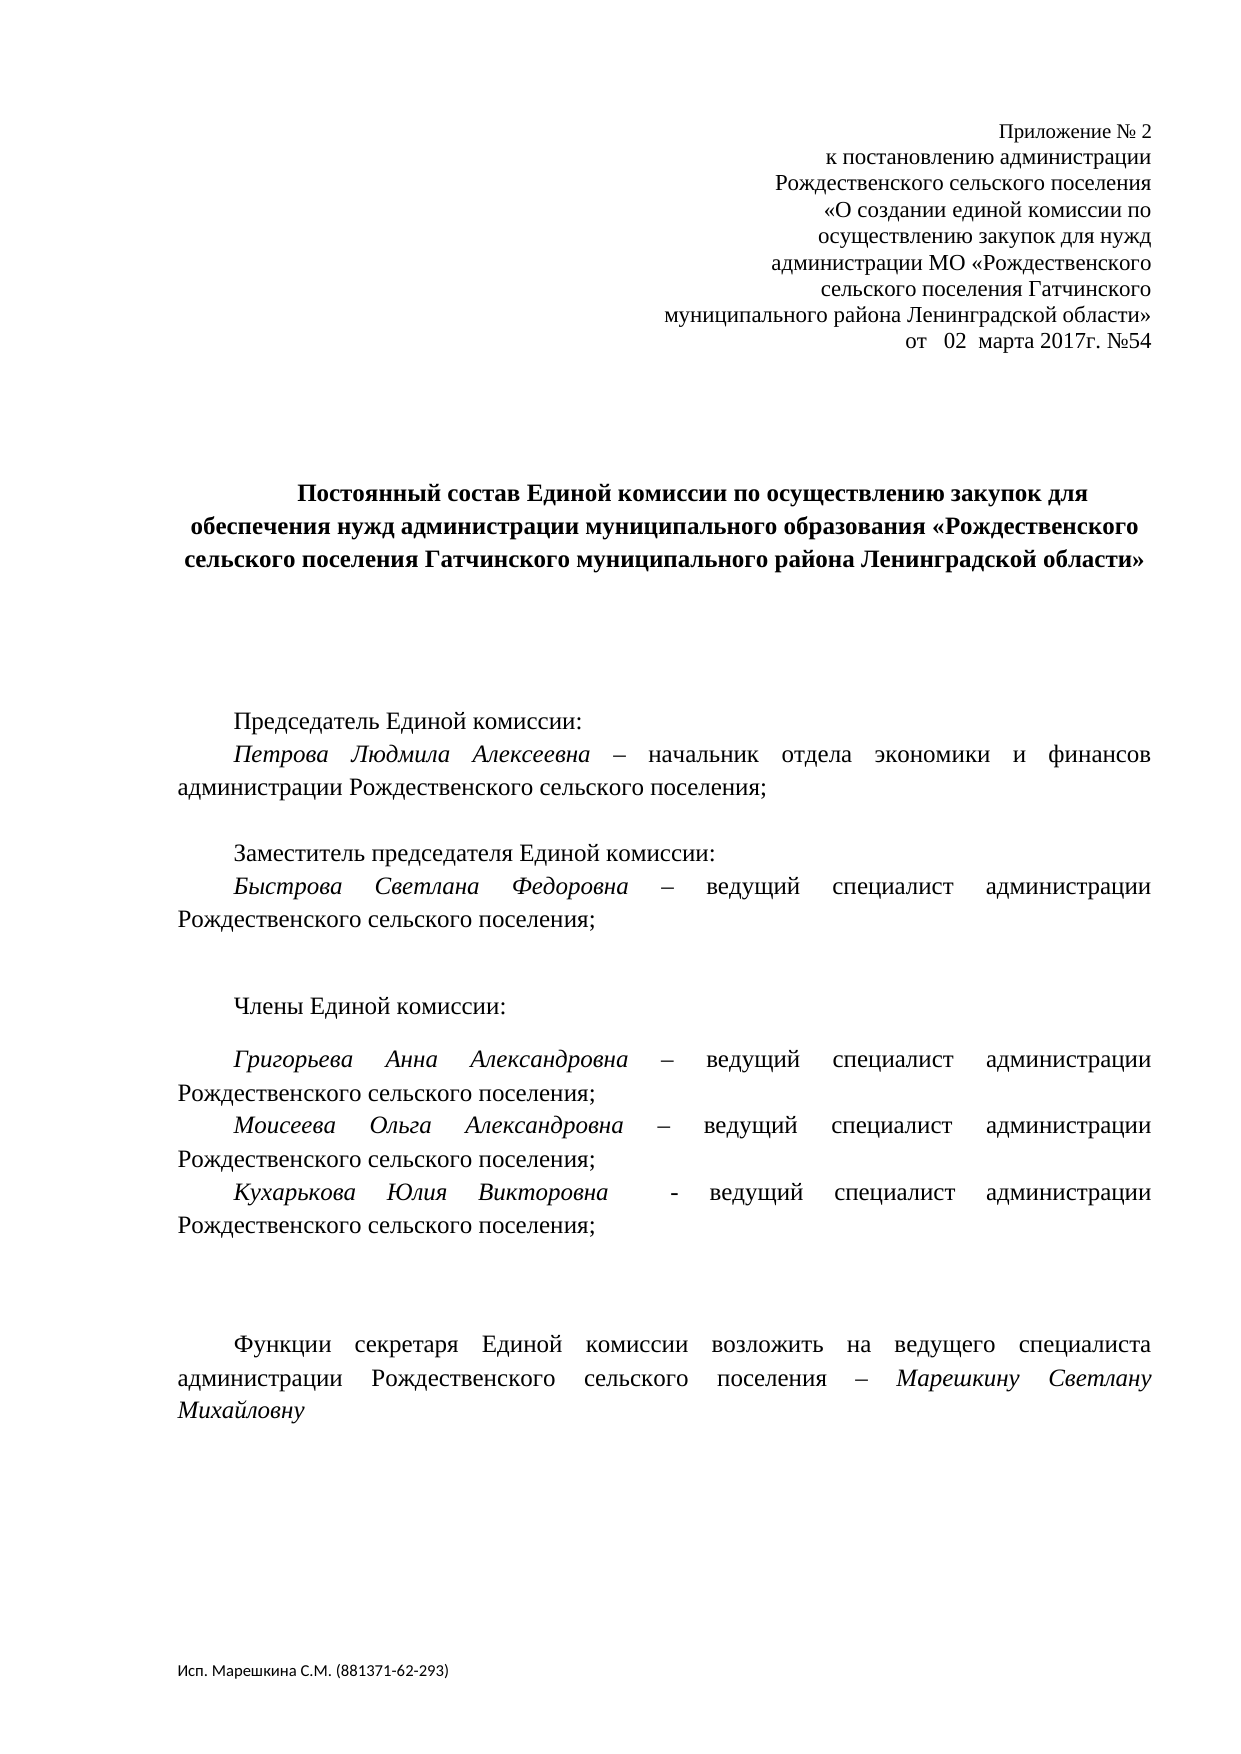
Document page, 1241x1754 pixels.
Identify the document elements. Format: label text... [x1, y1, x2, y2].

text к постановлению администрации [177, 143, 1152, 169]
text от 02 марта 2017г. №54 [177, 328, 1152, 354]
text Председатель Единой комиссии: [177, 706, 1152, 734]
text Постоянный состав Единой комиссии по осуществлению закупок для обеспечения нужд администрации муниципального образования «Рождественского сельского поселения Гатчинского муниципального района Ленинградской области» [177, 478, 1152, 573]
text сельского поселения Гатчинского [177, 275, 1152, 301]
text муниципального района Ленинградской области» [177, 301, 1152, 328]
text Рождественского сельского поселения [177, 169, 1152, 196]
text осуществлению закупок для нужд [177, 222, 1152, 248]
text Петрова Людмила Алексеевна – начальник отдела экономики и финансов администрации Рождественского сельского поселения; [177, 739, 1152, 801]
text Моисеева Ольга Александровна – ведущий специалист администрации Рождественского сельского поселения; [177, 1111, 1152, 1172]
text Функции секретаря Единой комиссии возложить на ведущего специалиста администрации Рождественского сельского поселения – Марешкину Светлану Михайловну [177, 1329, 1152, 1424]
text Приложение № 2 [591, 118, 1152, 143]
text Григорьева Анна Александровна – ведущий специалист администрации Рождественского сельского поселения; [177, 1044, 1152, 1106]
text Кухарькова Юлия Викторовна - ведущий специалист администрации Рождественского сельского поселения; [177, 1177, 1152, 1238]
text Члены Единой комиссии: [177, 991, 1152, 1019]
text «О создании единой комиссии по [177, 196, 1152, 222]
text Быстрова Светлана Федоровна – ведущий специалист администрации Рождественского сельского поселения; [177, 871, 1152, 933]
text Заместитель председателя Единой комиссии: [177, 838, 1152, 867]
text администрации МО «Рождественского [177, 248, 1152, 275]
